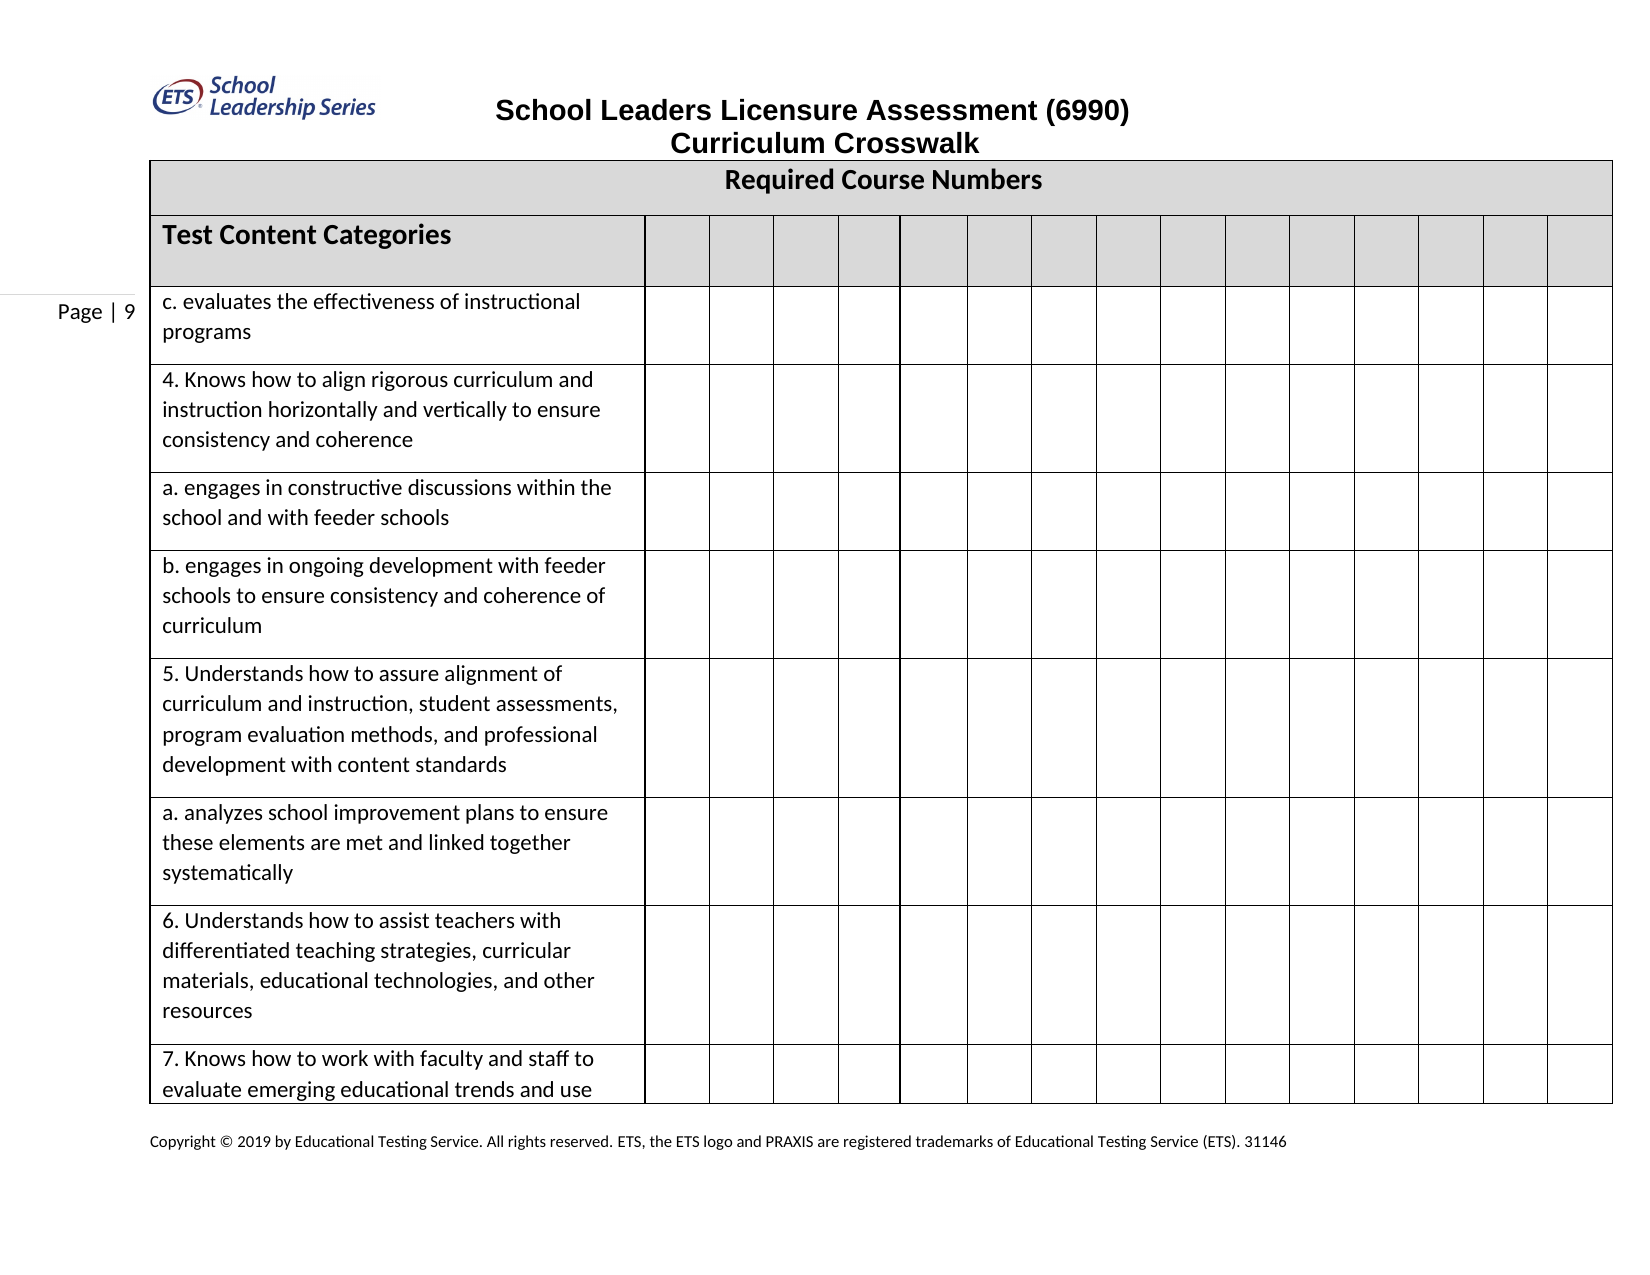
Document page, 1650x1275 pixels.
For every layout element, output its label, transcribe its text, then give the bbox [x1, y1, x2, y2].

table_cell [901, 906, 967, 1043]
table_cell [1161, 1045, 1225, 1103]
table_cell [646, 473, 709, 550]
table_cell [901, 216, 967, 286]
table_cell [1484, 1045, 1547, 1103]
table_cell [901, 365, 967, 472]
table_cell [1226, 216, 1289, 286]
table_cell [646, 287, 709, 364]
table_cell [774, 1045, 838, 1103]
table_cell [1226, 365, 1289, 472]
table_cell [1548, 551, 1612, 658]
table_cell [1355, 659, 1418, 797]
table_cell [968, 659, 1031, 797]
table_cell [1097, 659, 1160, 797]
table_cell [1097, 906, 1160, 1043]
table_cell [1290, 216, 1354, 286]
table_cell [774, 473, 838, 550]
table_cell [839, 659, 899, 797]
table_cell [1032, 473, 1096, 550]
table_cell [710, 287, 773, 364]
table_cell [1226, 798, 1289, 905]
table_cell [901, 551, 967, 658]
table_cell a. analyzes school improvement plans to ensure these elements are met and linked together systematically [151, 798, 644, 905]
table_cell [1355, 473, 1418, 550]
table_cell [968, 473, 1031, 550]
table_cell [1548, 906, 1612, 1043]
table_cell [1548, 365, 1612, 472]
table_cell [1419, 1045, 1483, 1103]
table_cell [646, 551, 709, 658]
table_cell [968, 365, 1031, 472]
table_cell [710, 798, 773, 905]
table_cell c. evaluates the effectiveness of instructional programs [151, 287, 644, 364]
table_cell [1484, 365, 1547, 472]
table_cell [710, 659, 773, 797]
table_cell [1290, 473, 1354, 550]
table_cell [1097, 365, 1160, 472]
table_cell [1161, 473, 1225, 550]
table_cell [646, 1045, 709, 1103]
table_cell [968, 798, 1031, 905]
table_cell 4. Knows how to align rigorous curriculum and instruction horizontally and vertically to ensure consistency and coherence [151, 365, 644, 472]
table_cell [1355, 1045, 1418, 1103]
table_cell 5. Understands how to assure alignment of curriculum and instruction, student assessments, program evaluation methods, and professional development with content standards [151, 659, 644, 797]
table_cell b. engages in ongoing development with feeder schools to ensure consistency and coherence of curriculum [151, 551, 644, 658]
table_cell [646, 216, 709, 286]
table_cell [1419, 906, 1483, 1043]
table_cell [1548, 798, 1612, 905]
table_cell [646, 798, 709, 905]
table_cell [774, 906, 838, 1043]
table_cell [1355, 906, 1418, 1043]
table_cell [901, 287, 967, 364]
table_cell [1161, 906, 1225, 1043]
table_cell [1290, 906, 1354, 1043]
table_cell [1484, 659, 1547, 797]
picture [150, 75, 382, 120]
table_cell [839, 906, 899, 1043]
table_cell 6. Understands how to assist teachers with differentiated teaching strategies, curricular materials, educational technologies, and other resources [151, 906, 644, 1043]
table_cell [839, 287, 899, 364]
table_cell [1161, 551, 1225, 658]
table_cell [1355, 551, 1418, 658]
table_cell [774, 551, 838, 658]
table_cell [1484, 906, 1547, 1043]
table_cell [1419, 287, 1483, 364]
table_cell [646, 365, 709, 472]
table_cell [710, 551, 773, 658]
table_cell [1161, 659, 1225, 797]
table_cell [1032, 216, 1096, 286]
table_cell [774, 365, 838, 472]
table_cell [646, 906, 709, 1043]
table_cell [1419, 659, 1483, 797]
table_header Required Course Numbers [151, 161, 1612, 215]
table_cell [1484, 798, 1547, 905]
table_cell [1097, 798, 1160, 905]
table_cell [1032, 1045, 1096, 1103]
table_cell [710, 906, 773, 1043]
table_cell [1484, 216, 1547, 286]
table_cell [774, 216, 838, 286]
table_cell [1290, 287, 1354, 364]
table_cell [1548, 1045, 1612, 1103]
table_cell [1419, 551, 1483, 658]
table_cell [839, 551, 899, 658]
table_cell [901, 473, 967, 550]
table_cell [1032, 798, 1096, 905]
table_cell [710, 216, 773, 286]
table_cell [1097, 1045, 1160, 1103]
table_cell [1097, 216, 1160, 286]
table_cell [839, 365, 899, 472]
table_cell Test Content Categories [151, 216, 644, 286]
table_cell 7. Knows how to work with faculty and staff to evaluate emerging educational trends and use research findings for school improvement [151, 1045, 644, 1103]
table_cell [1419, 798, 1483, 905]
table_cell [1355, 798, 1418, 905]
table_cell [1226, 1045, 1289, 1103]
table_cell [1097, 473, 1160, 550]
table_cell [1032, 659, 1096, 797]
table_cell [1097, 287, 1160, 364]
table_cell [710, 1045, 773, 1103]
table_cell [1161, 287, 1225, 364]
table_cell [1484, 551, 1547, 658]
table_cell [710, 473, 773, 550]
table_cell [1548, 287, 1612, 364]
table_cell [1290, 659, 1354, 797]
table_cell [1226, 551, 1289, 658]
table_cell [1161, 365, 1225, 472]
table_cell [646, 659, 709, 797]
table_cell [1548, 473, 1612, 550]
table_cell [1226, 906, 1289, 1043]
table_cell [1161, 216, 1225, 286]
table_cell [1032, 906, 1096, 1043]
table_cell [839, 1045, 899, 1103]
table_cell [1290, 365, 1354, 472]
table_cell [968, 551, 1031, 658]
table_cell [968, 216, 1031, 286]
table_cell [1484, 473, 1547, 550]
table_cell [1032, 551, 1096, 658]
table_cell [1419, 473, 1483, 550]
table_cell [968, 287, 1031, 364]
table_cell [1226, 287, 1289, 364]
table_cell [1032, 287, 1096, 364]
table_cell a. engages in constructive discussions within the school and with feeder schools [151, 473, 644, 550]
table_cell [901, 1045, 967, 1103]
table_cell [710, 365, 773, 472]
table_cell [1290, 1045, 1354, 1103]
table_cell [774, 287, 838, 364]
table_cell [1355, 216, 1418, 286]
table_cell [1548, 659, 1612, 797]
table_cell [968, 1045, 1031, 1103]
table_cell [1226, 659, 1289, 797]
table_cell [1355, 287, 1418, 364]
table_cell [839, 216, 899, 286]
table_cell [1161, 798, 1225, 905]
table_cell [1226, 473, 1289, 550]
table_cell [1419, 365, 1483, 472]
table_cell [839, 473, 899, 550]
table_cell [901, 798, 967, 905]
table_cell [1419, 216, 1483, 286]
table_cell [1290, 551, 1354, 658]
table_cell [1290, 798, 1354, 905]
table_cell [1548, 216, 1612, 286]
table_cell [1032, 365, 1096, 472]
table_cell [839, 798, 899, 905]
table_cell [1097, 551, 1160, 658]
table_cell [901, 659, 967, 797]
table_cell [968, 906, 1031, 1043]
table_cell [774, 659, 838, 797]
table_cell [774, 798, 838, 905]
table_cell [1484, 287, 1547, 364]
table_cell [1355, 365, 1418, 472]
